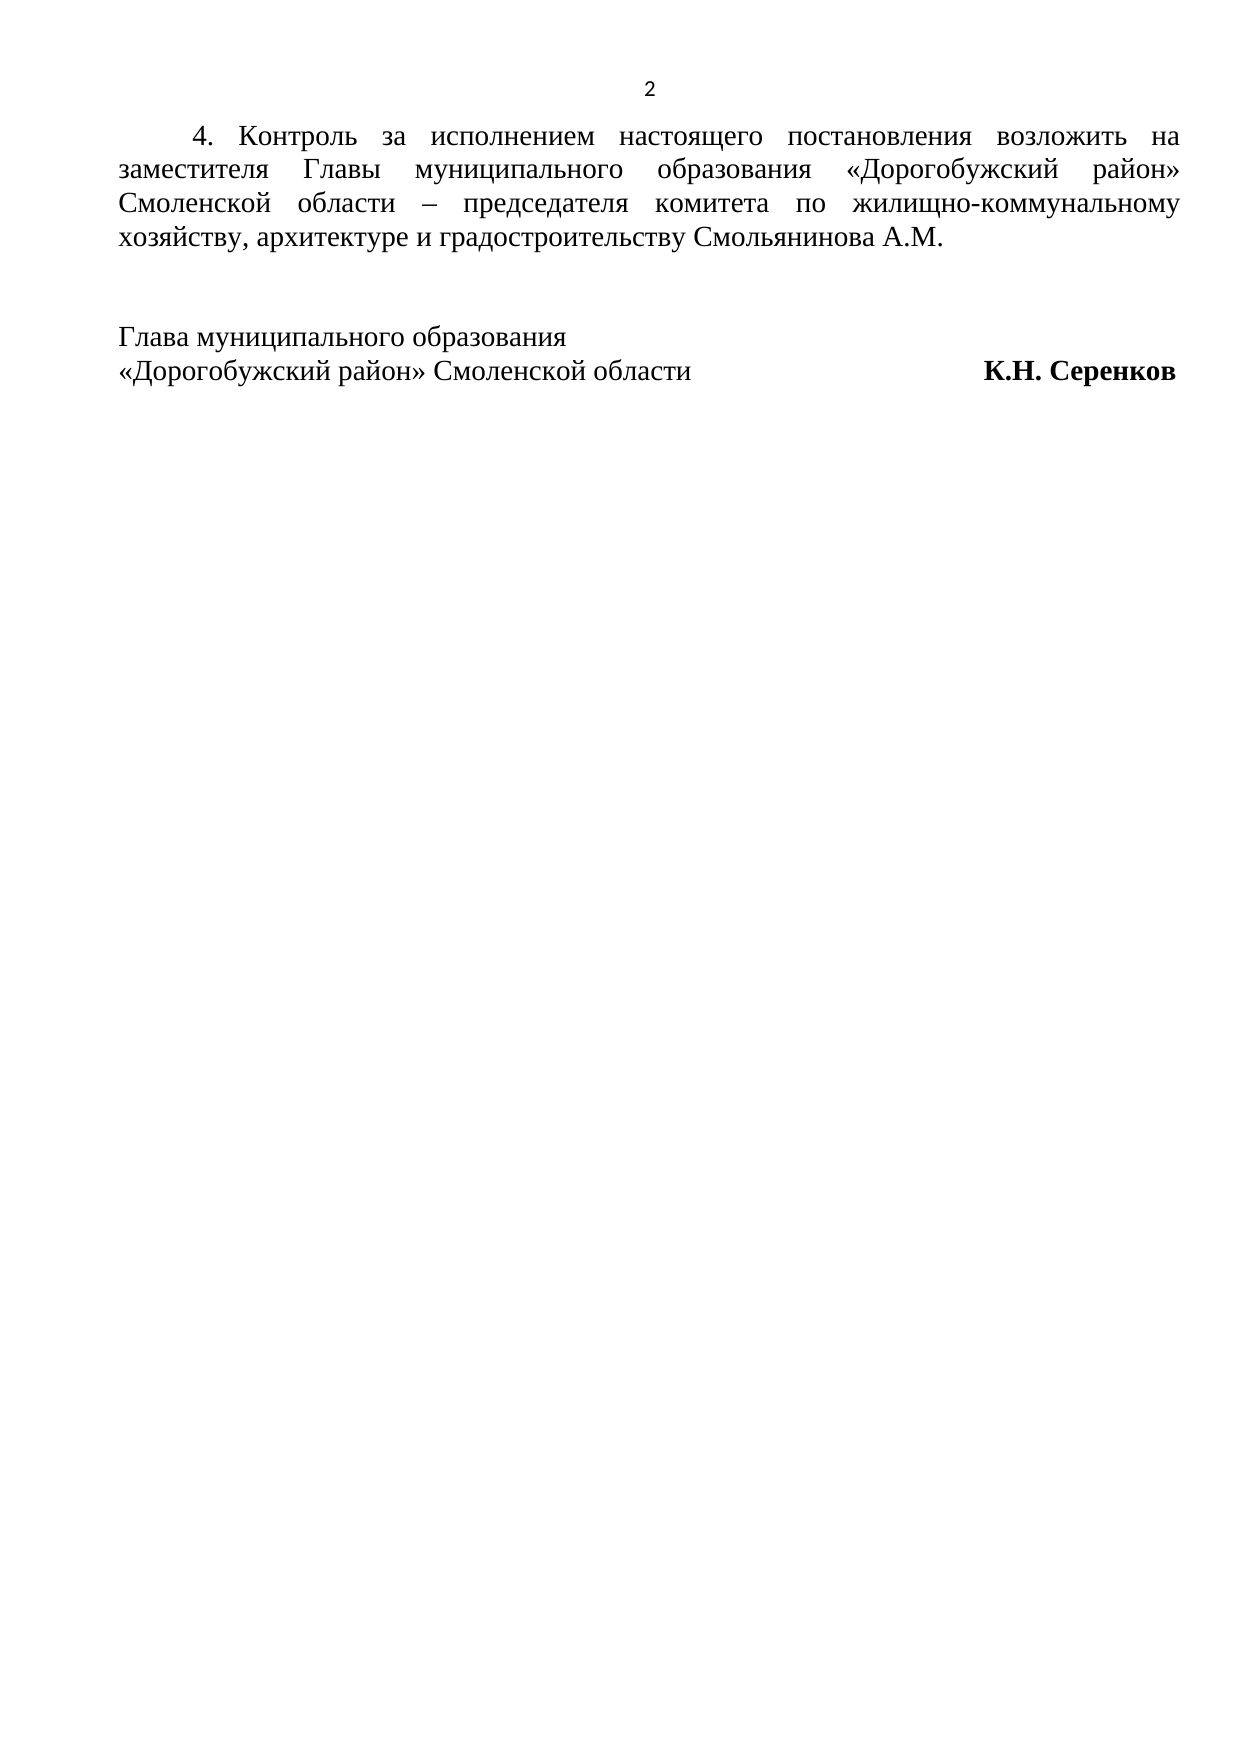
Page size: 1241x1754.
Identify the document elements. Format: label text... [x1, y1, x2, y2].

text 4. Контроль за исполнением настоящего постановления возложить на заместителя Главы муниципального образования «Дорогобужский район» Смоленской области – председателя комитета по жилищно-коммунальному хозяйству, архитектуре и градостроительству Смольянинова А.М. [118, 118, 1181, 252]
text «Дорогобужский район» Смоленской области К.Н. Серенков [118, 353, 1181, 386]
text Глава муниципального образования [118, 319, 1181, 353]
